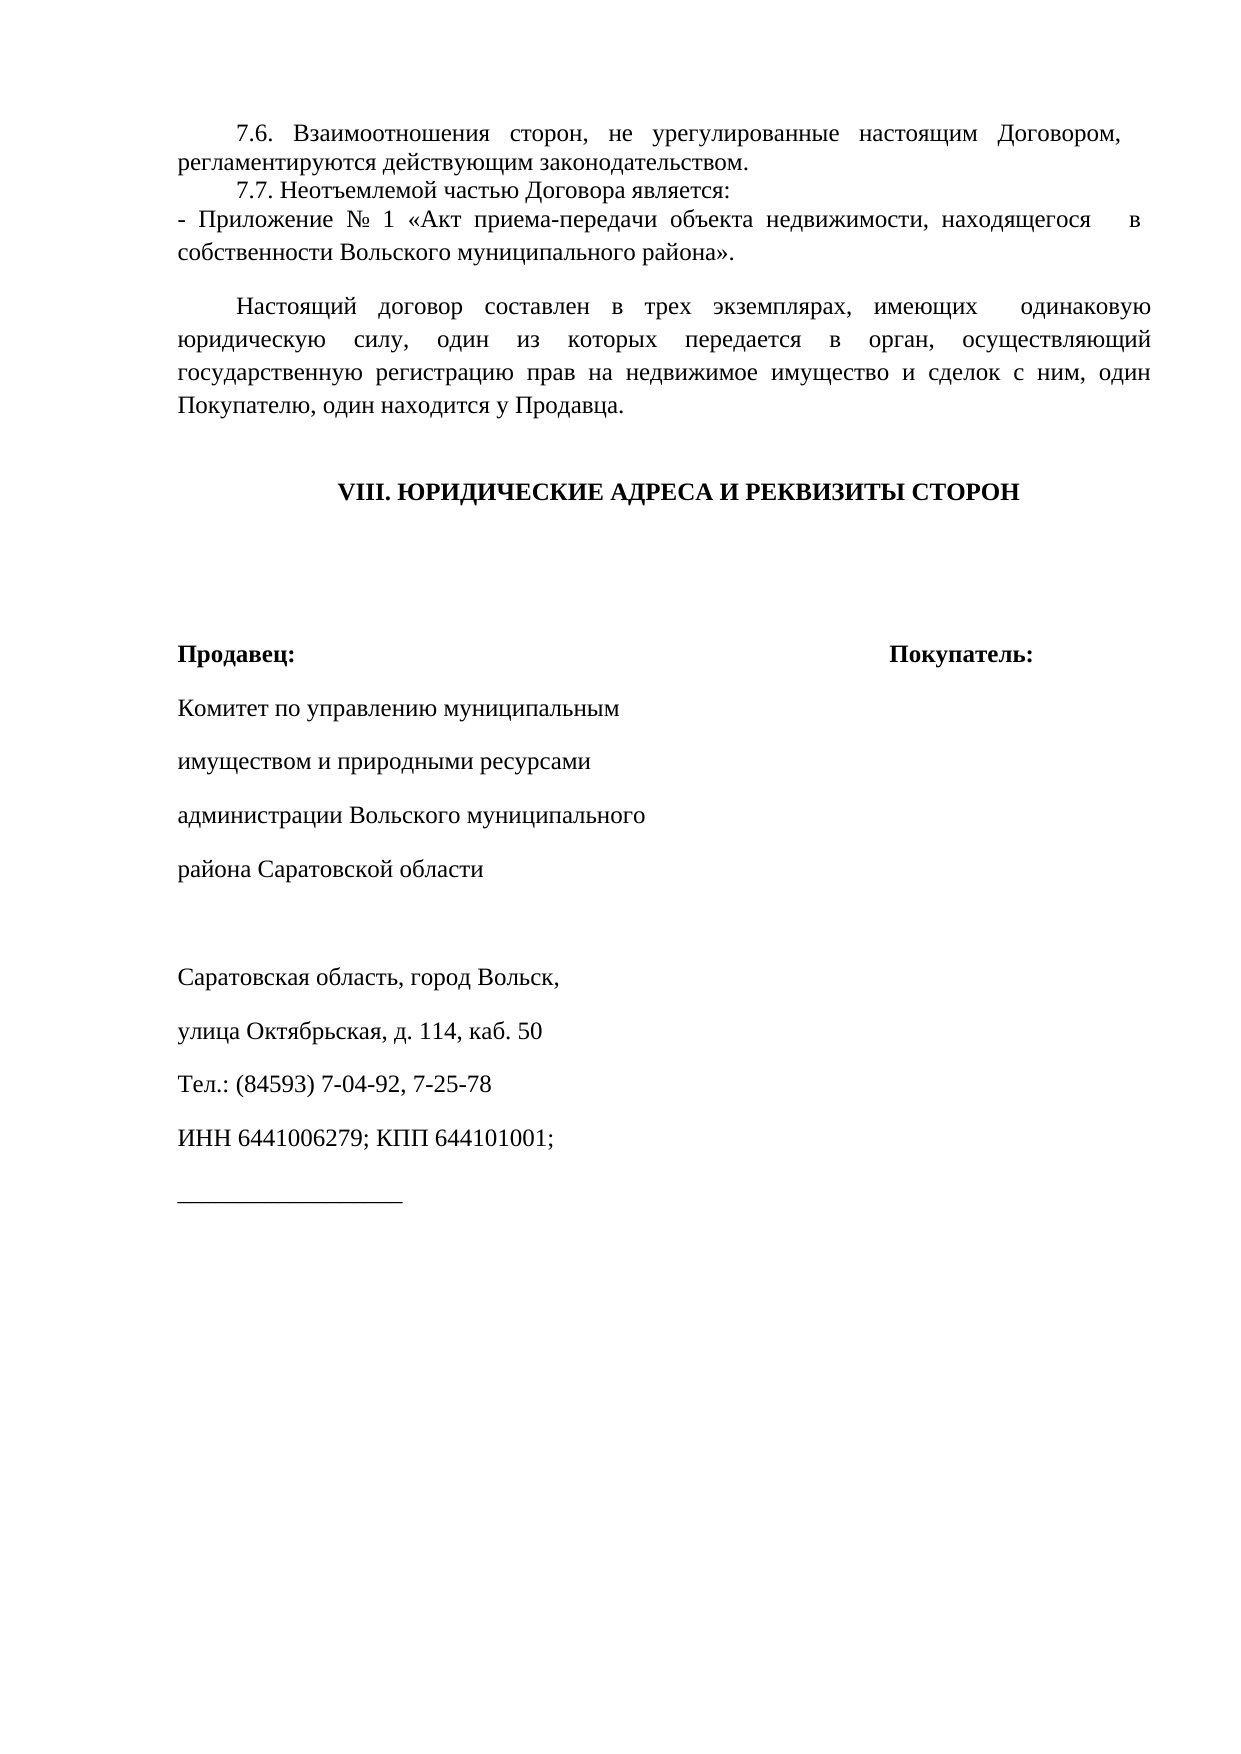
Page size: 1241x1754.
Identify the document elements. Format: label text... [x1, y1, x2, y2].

text имуществом и природными ресурсами [177, 746, 1152, 775]
text Саратовская область, город Вольск, [177, 962, 1152, 991]
text __________________ [177, 1177, 1152, 1206]
text ИНН 6441006279; КПП 644101001; [177, 1123, 1152, 1152]
text района Саратовской области [177, 854, 1152, 883]
text Настоящий договор составлен в трех экземплярах, имеющих одинаковую юридическую силу, один из которых передается в орган, осуществляющий государственную регистрацию прав на недвижимое имущество и сделок с ним, один Покупателю, один находится у Продавца. [177, 291, 1152, 419]
text - Приложение № 1 «Акт приема-передачи объекта недвижимости, находящегося в собственности Вольского муниципального района». [177, 204, 1141, 266]
text администрации Вольского муниципального [177, 800, 1152, 829]
text VIII. ЮРИДИЧЕСКИЕ АДРЕСА И РЕКВИЗИТЫ СТОРОН [177, 477, 1122, 506]
text 7.6. Взаимоотношения сторон, не урегулированные настоящим Договором, регламентируются действующим законодательством. [177, 118, 1122, 176]
text Продавец: Покупатель: [177, 639, 1152, 667]
text улица Октябрьская, д. 114, каб. 50 [177, 1016, 1152, 1044]
text 7.7. Неотъемлемой частью Договора является: [177, 176, 1152, 204]
text Тел.: (84593) 7-04-92, 7-25-78 [177, 1069, 1152, 1098]
text Комитет по управлению муниципальным [177, 693, 1152, 721]
